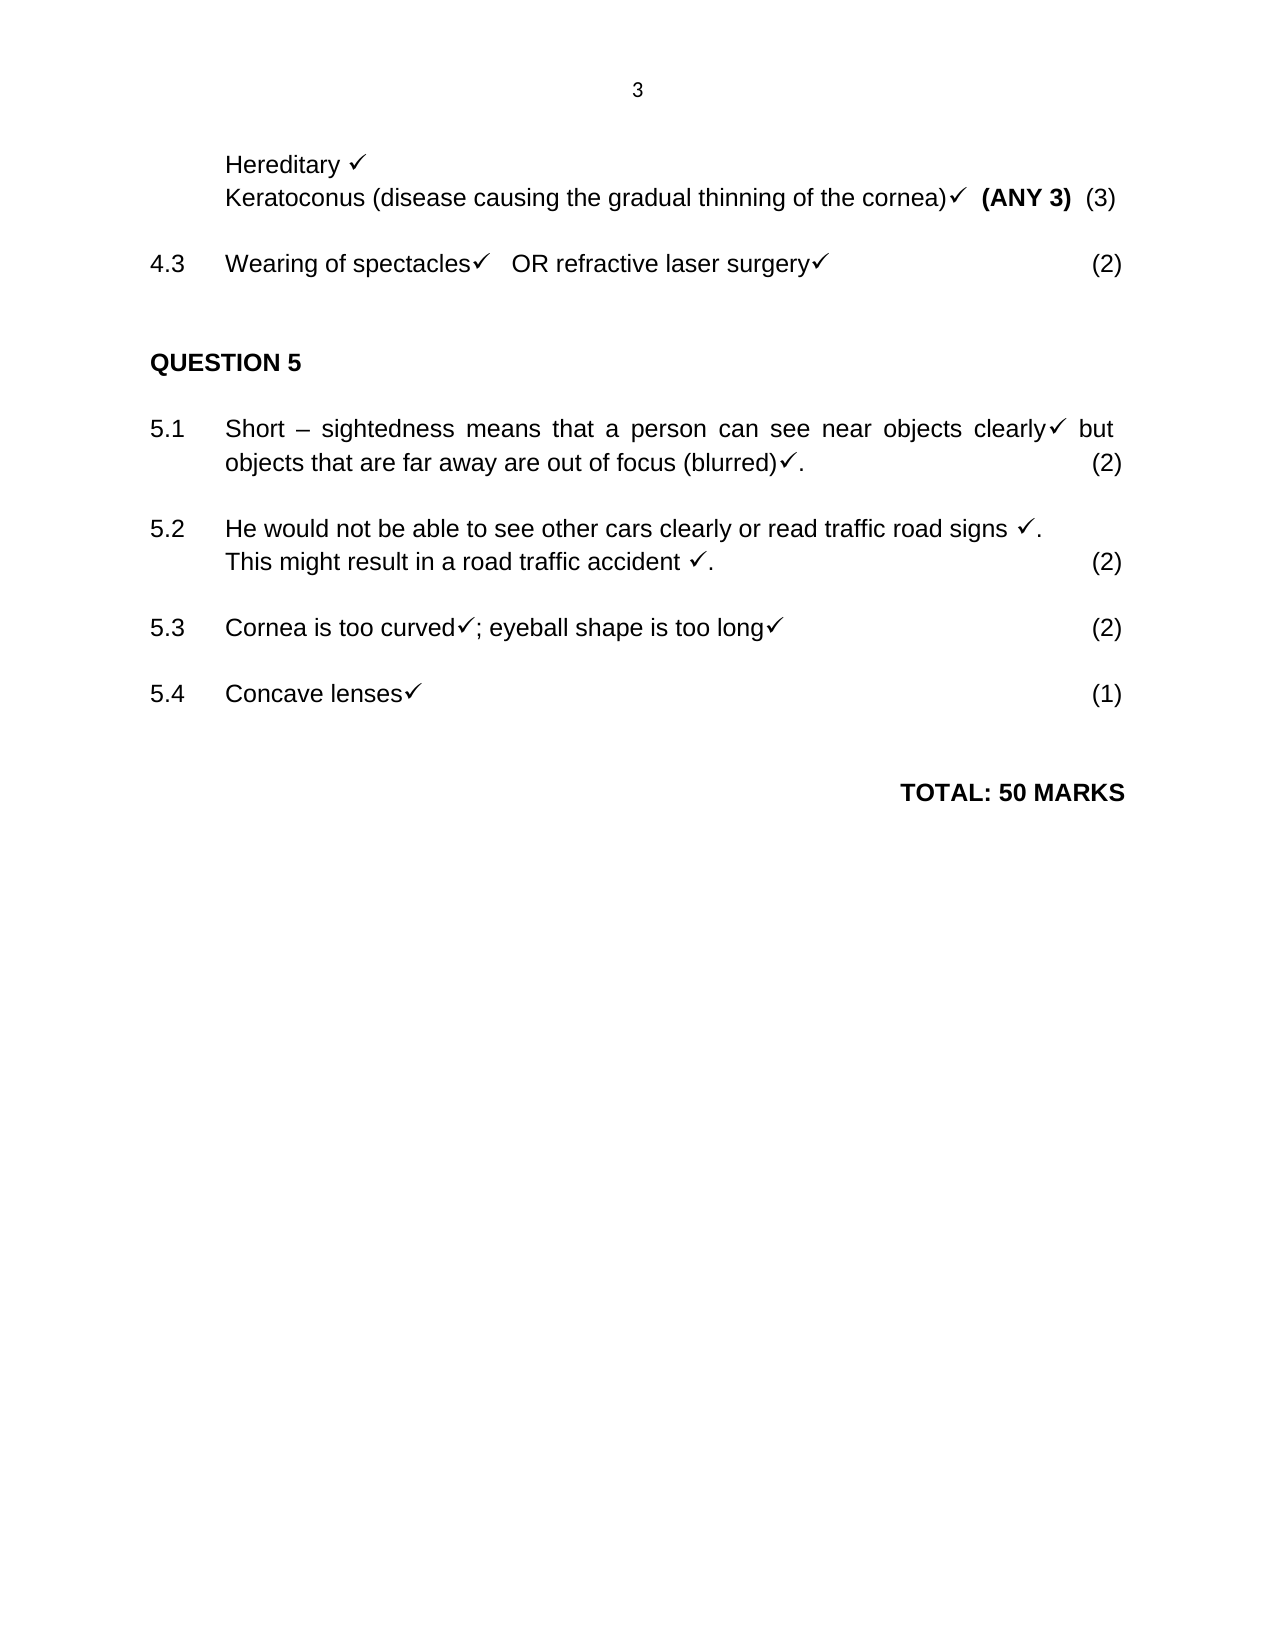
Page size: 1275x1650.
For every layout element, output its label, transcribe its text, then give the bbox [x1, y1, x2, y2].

text 5.3 Cornea is too curved; eyeball shape is too long (2) [150, 613, 1125, 642]
text Hereditary [150, 150, 1125, 179]
text 5.4 Concave lenses (1) [150, 679, 1125, 708]
text This might result in a road traffic accident . (2) [150, 547, 1125, 576]
text 5.2 He would not be able to see other cars clearly or read traffic road signs . [150, 514, 1125, 543]
text TOTAL: 50 MARKS [150, 778, 1125, 807]
text QUESTION 5 [150, 348, 1125, 377]
text 5.1 Short – sightedness means that a person can see near objects clearly but objects that are far away are out of focus (blurred). (2) [150, 414, 1125, 476]
text 4.3 Wearing of spectacles OR refractive laser surgery (2) [150, 249, 1125, 278]
text Keratoconus (disease causing the gradual thinning of the cornea) (ANY 3) (3) [150, 183, 1125, 212]
